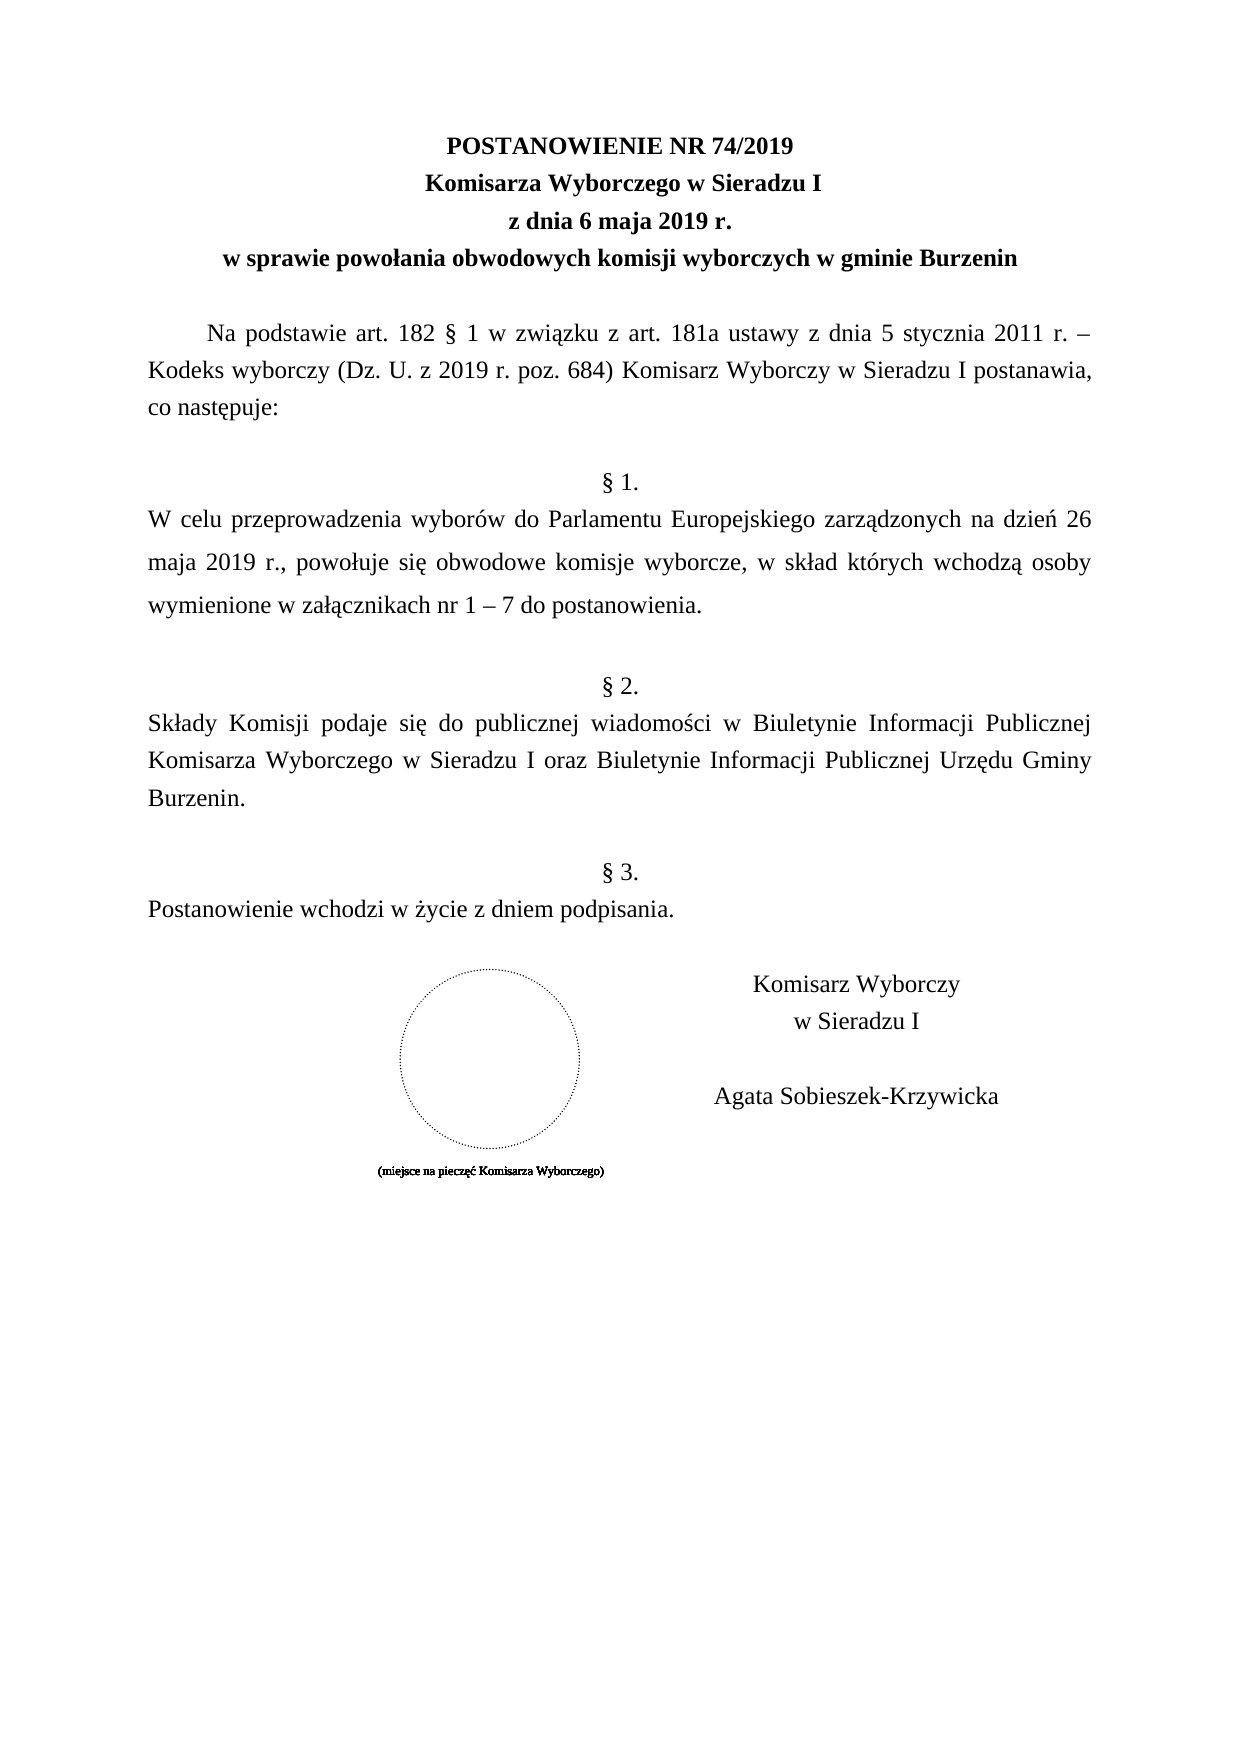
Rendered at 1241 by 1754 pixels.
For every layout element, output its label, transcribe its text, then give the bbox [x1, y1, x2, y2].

text § 2. [148, 671, 1093, 699]
text z dnia 6 maja 2019 r. [148, 206, 1093, 234]
text w Sieradzu I [620, 1006, 1093, 1035]
text w sprawie powołania obwodowych komisji wyborczych w gminie Burzenin [148, 243, 1093, 272]
text W celu przeprowadzenia wyborów do Parlamentu Europejskiego zarządzonych na dzień 26 maja 2019 r., powołuje się obwodowe komisje wyborcze, w skład których wchodzą osoby wymienione w załącznikach nr 1 – 7 do postanowienia. [148, 504, 1093, 619]
text Agata Sobieszek-Krzywicka [620, 1081, 1093, 1110]
text POSTANOWIENIE NR 74/2019 [148, 131, 1093, 160]
text Składy Komisji podaje się do publicznej wiadomości w Biuletynie Informacji Publicznej Komisarza Wyborczego w Sieradzu I oraz Biuletynie Informacji Publicznej Urzędu Gminy Burzenin. [148, 708, 1093, 811]
text Komisarza Wyborczego w Sieradzu I [148, 168, 1093, 197]
text Na podstawie art. 182 § 1 w związku z art. 181a ustawy z dnia 5 stycznia 2011 r. – Kodeks wyborczy (Dz. U. z 2019 r. poz. 684) Komisarz Wyborczy w Sieradzu I postanawia, co następuje: [148, 318, 1093, 421]
text Komisarz Wyborczy [620, 969, 1093, 998]
text § 3. [148, 857, 1093, 886]
text Postanowienie wchodzi w życie z dniem podpisania. [148, 894, 1093, 923]
text § 1. [148, 467, 1093, 496]
